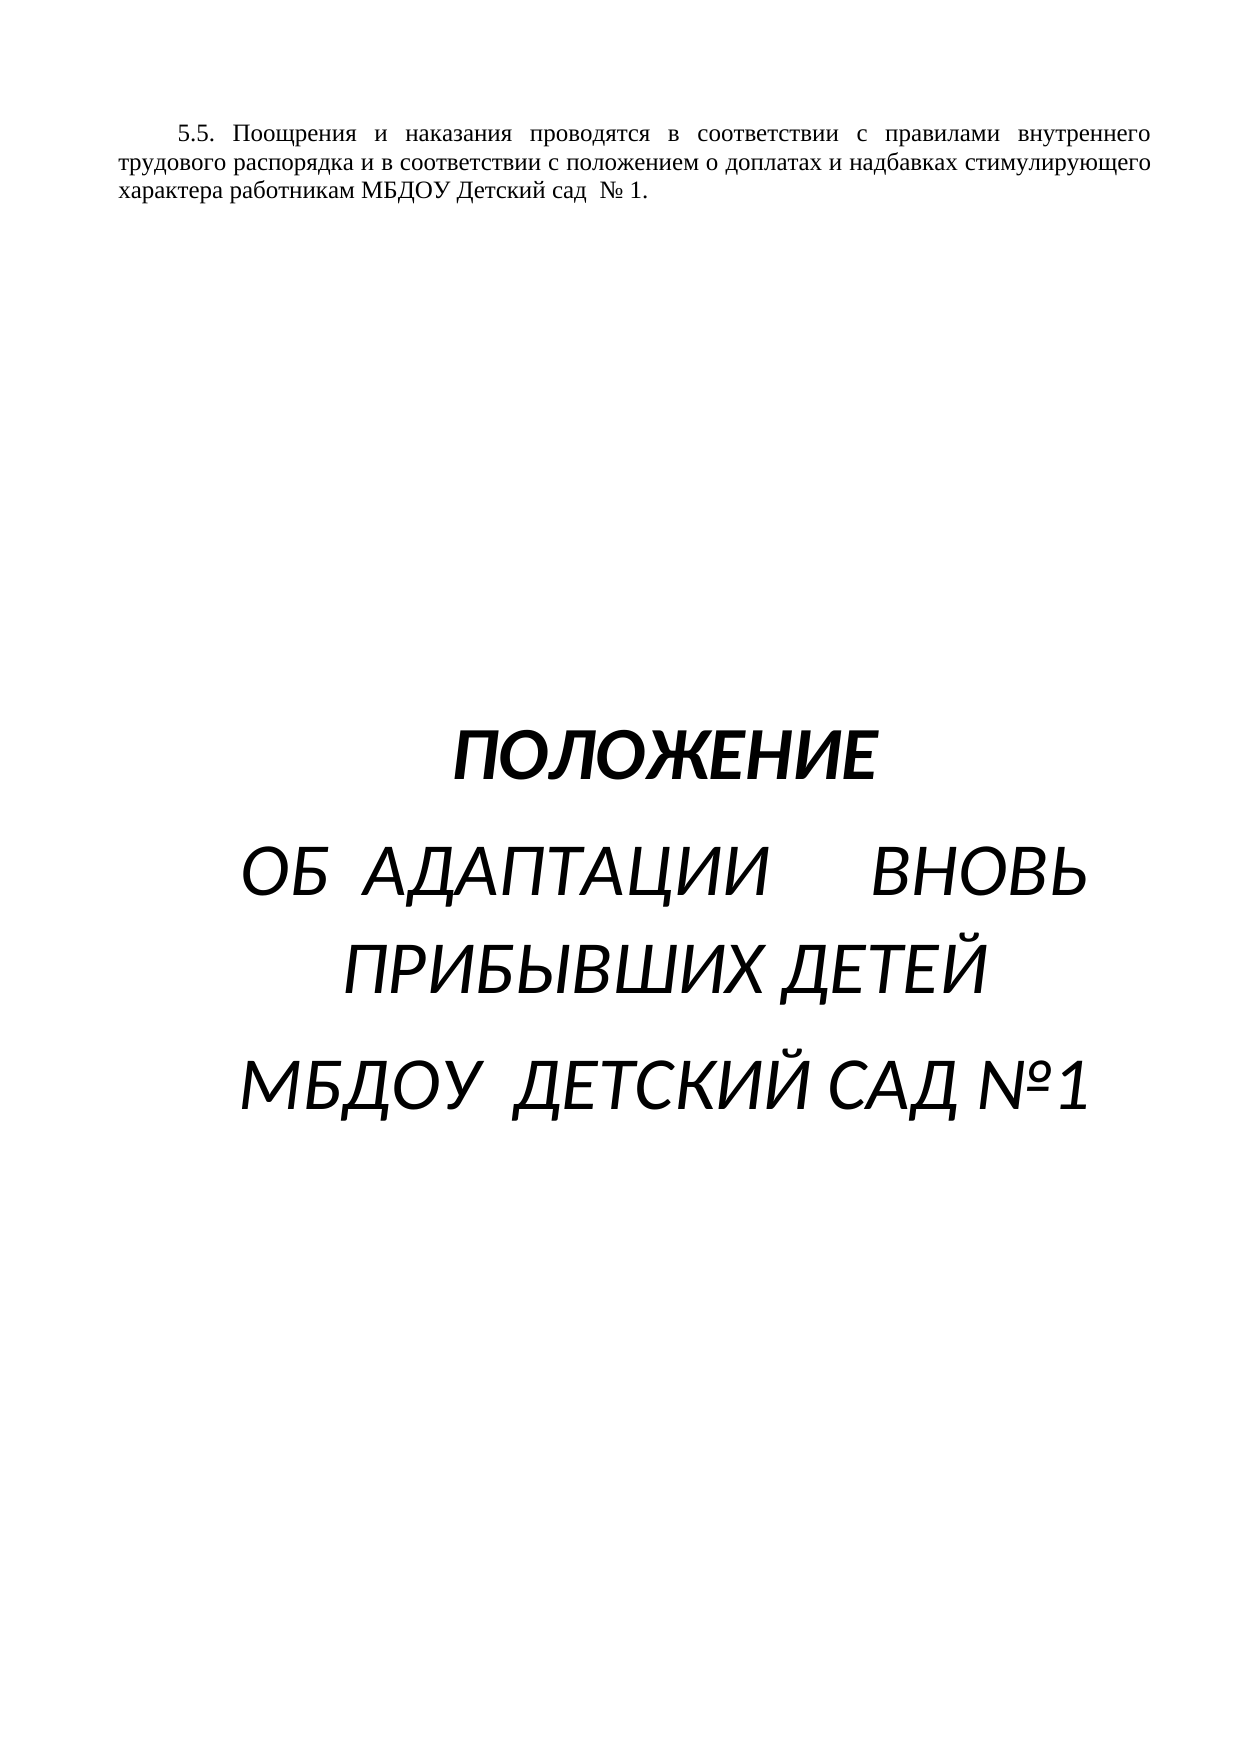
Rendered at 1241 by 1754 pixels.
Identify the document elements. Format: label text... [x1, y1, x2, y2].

text ОБ АДАПТАЦИИ ВНОВЬ ПРИБЫВШИХ ДЕТЕЙ [177, 822, 1152, 1013]
text ПОЛОЖЕНИЕ [177, 707, 1152, 798]
text 5.5. Поощрения и наказания проводятся в соответствии с правилами внутреннего трудового распорядка и в соответствии с положением о доплатах и надбавках стимулирующего характера работникам МБДОУ Детский сад № 1. [118, 118, 1152, 204]
text МБДОУ ДЕТСКИЙ САД №1 [177, 1037, 1152, 1128]
